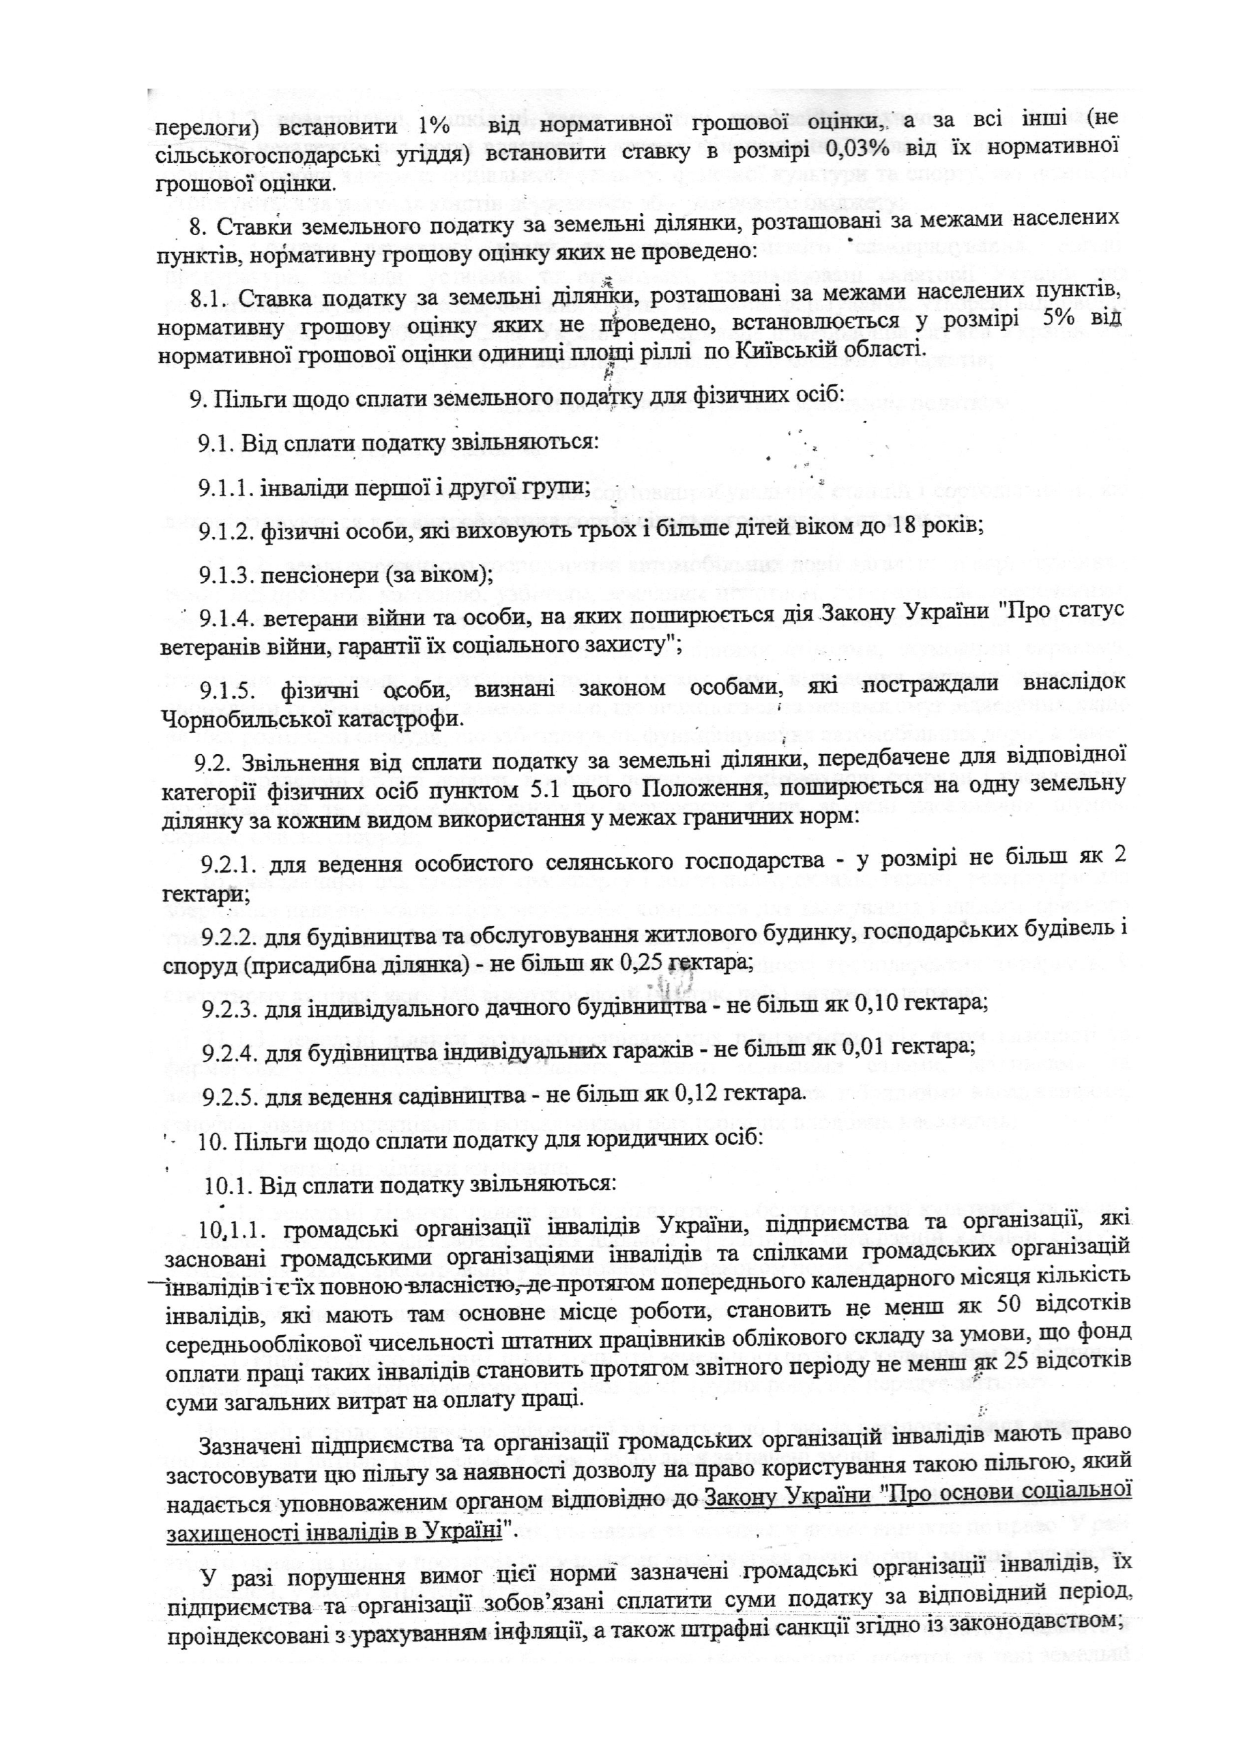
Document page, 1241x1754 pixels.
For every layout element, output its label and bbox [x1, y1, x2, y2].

picture [147, 88, 1143, 1664]
